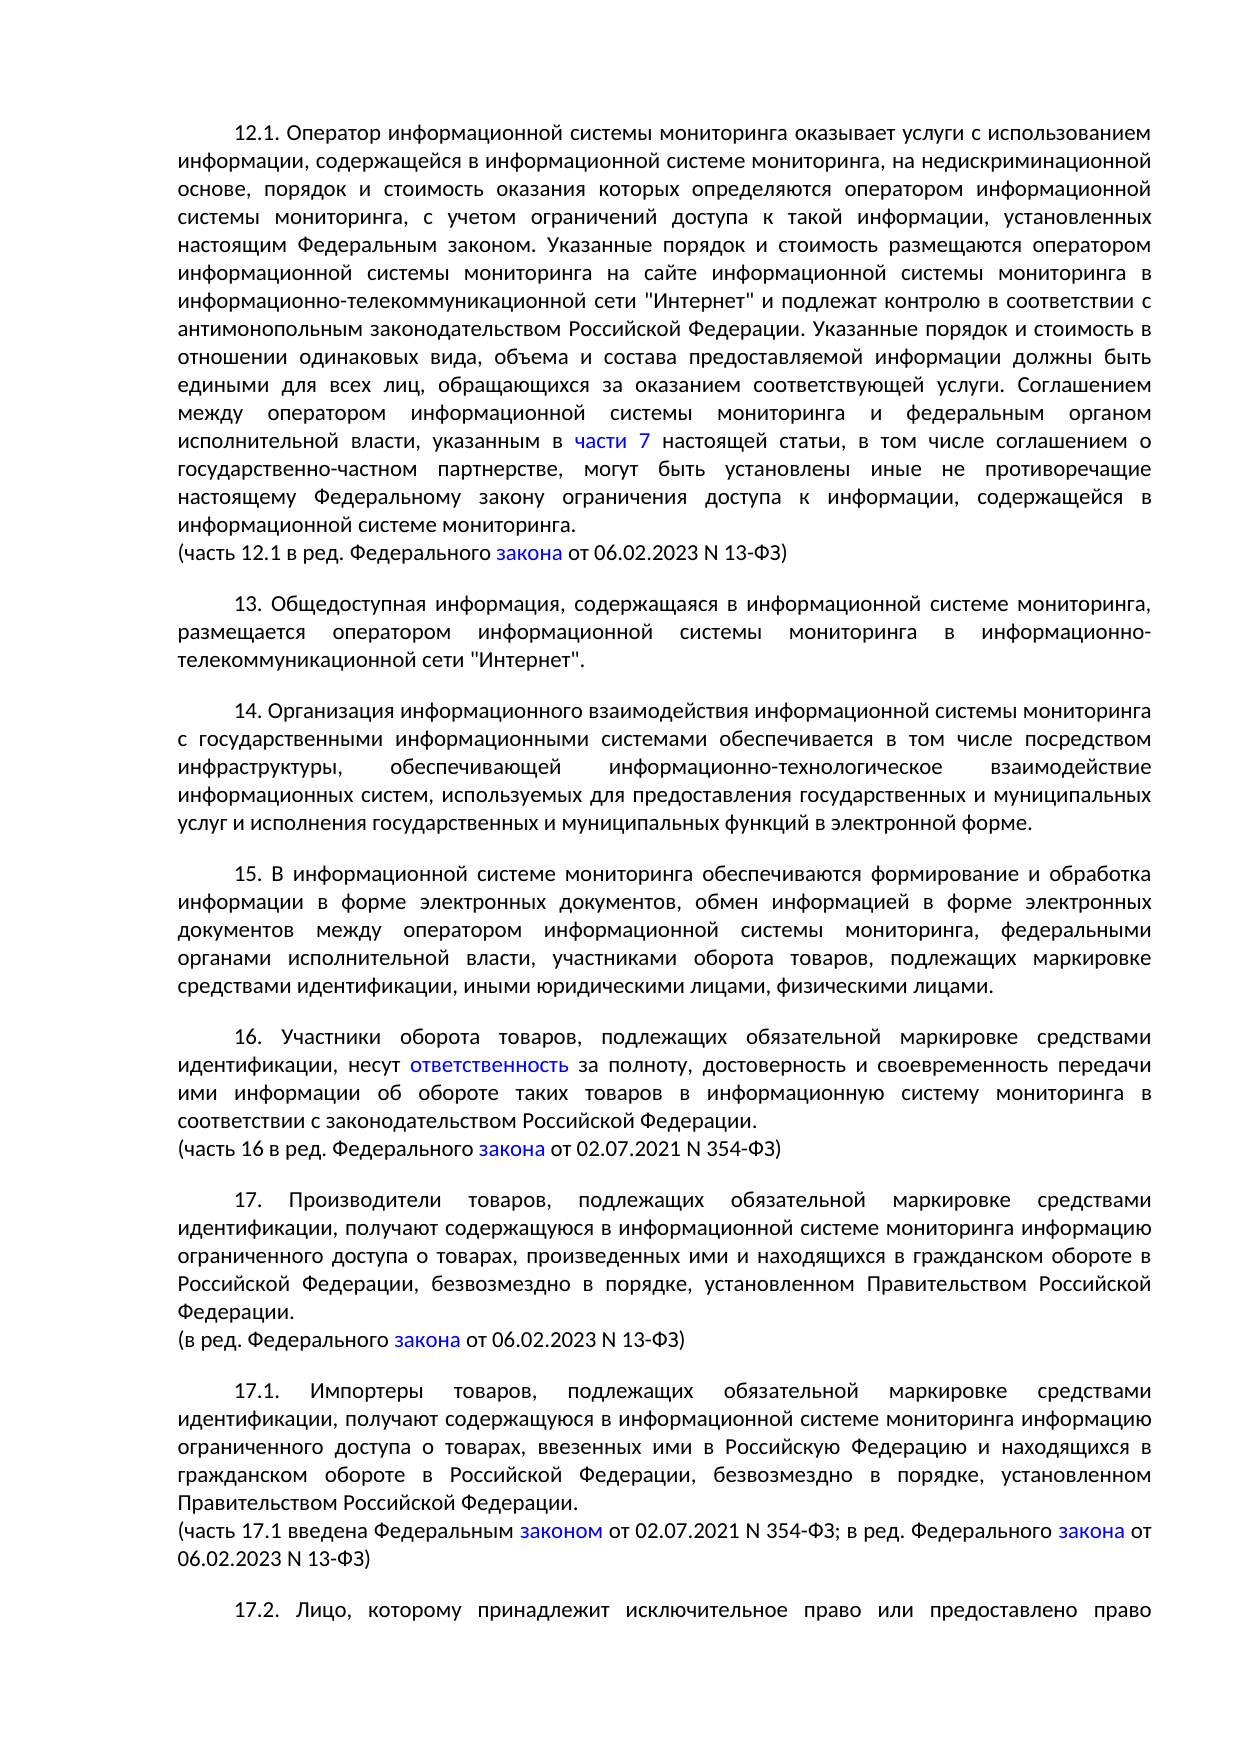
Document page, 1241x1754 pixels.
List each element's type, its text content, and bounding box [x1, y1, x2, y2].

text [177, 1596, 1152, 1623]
text 17. Производители товаров, подлежащих обязательной маркировке средствами идентификации, получают содержащуюся в информационной системе мониторинга информацию ограниченного доступа о товарах, произведенных ими и находящихся в гражданском обороте в Российской Федерации, безвозмездно в порядке, установленном Правительством Российской Федерации. [177, 1185, 1152, 1326]
text 13. Общедоступная информация, содержащаяся в информационной системе мониторинга, размещается оператором информационной системы мониторинга в информационно-телекоммуникационной сети "Интернет". [177, 589, 1152, 673]
text (часть 12.1 в ред. Федерального закона от 06.02.2023 N 13-ФЗ) [177, 538, 1152, 566]
text (в ред. Федерального закона от 06.02.2023 N 13-ФЗ) [177, 1326, 1152, 1353]
text 12.1. Оператор информационной системы мониторинга оказывает услуги с использованием информации, содержащейся в информационной системе мониторинга, на недискриминационной основе, порядок и стоимость оказания которых определяются оператором информационной системы мониторинга, с учетом ограничений доступа к такой информации, установленных настоящим Федеральным законом. Указанные порядок и стоимость размещаются оператором информационной системы мониторинга на сайте информационной системы мониторинга в информационно-телекоммуникационной сети "Интернет" и подлежат контролю в соответствии с антимонопольным законодательством Российской Федерации. Указанные порядок и стоимость в отношении одинаковых вида, объема и состава предоставляемой информации должны быть едиными для всех лиц, обращающихся за оказанием соответствующей услуги. Соглашением между оператором информационной системы мониторинга и федеральным органом исполнительной власти, указанным в части 7 настоящей статьи, в том числе соглашением о государственно-частном партнерстве, могут быть установлены иные не противоречащие настоящему Федеральному закону ограничения доступа к информации, содержащейся в информационной системе мониторинга. [177, 118, 1152, 538]
text 17.1. Импортеры товаров, подлежащих обязательной маркировке средствами идентификации, получают содержащуюся в информационной системе мониторинга информацию ограниченного доступа о товарах, ввезенных ими в Российскую Федерацию и находящихся в гражданском обороте в Российской Федерации, безвозмездно в порядке, установленном Правительством Российской Федерации. [177, 1376, 1152, 1517]
text (часть 16 в ред. Федерального закона от 02.07.2021 N 354-ФЗ) [177, 1134, 1152, 1162]
text 16. Участники оборота товаров, подлежащих обязательной маркировке средствами идентификации, несут ответственность за полноту, достоверность и своевременность передачи ими информации об обороте таких товаров в информационную систему мониторинга в соответствии с законодательством Российской Федерации. [177, 1022, 1152, 1134]
text (часть 17.1 введена Федеральным законом от 02.07.2021 N 354-ФЗ; в ред. Федерального закона от 06.02.2023 N 13-ФЗ) [177, 1517, 1152, 1573]
text 14. Организация информационного взаимодействия информационной системы мониторинга с государственными информационными системами обеспечивается в том числе посредством инфраструктуры, обеспечивающей информационно-технологическое взаимодействие информационных систем, используемых для предоставления государственных и муниципальных услуг и исполнения государственных и муниципальных функций в электронной форме. [177, 696, 1152, 836]
text 15. В информационной системе мониторинга обеспечиваются формирование и обработка информации в форме электронных документов, обмен информацией в форме электронных документов между оператором информационной системы мониторинга, федеральными органами исполнительной власти, участниками оборота товаров, подлежащих маркировке средствами идентификации, иными юридическими лицами, физическими лицами. [177, 859, 1152, 999]
